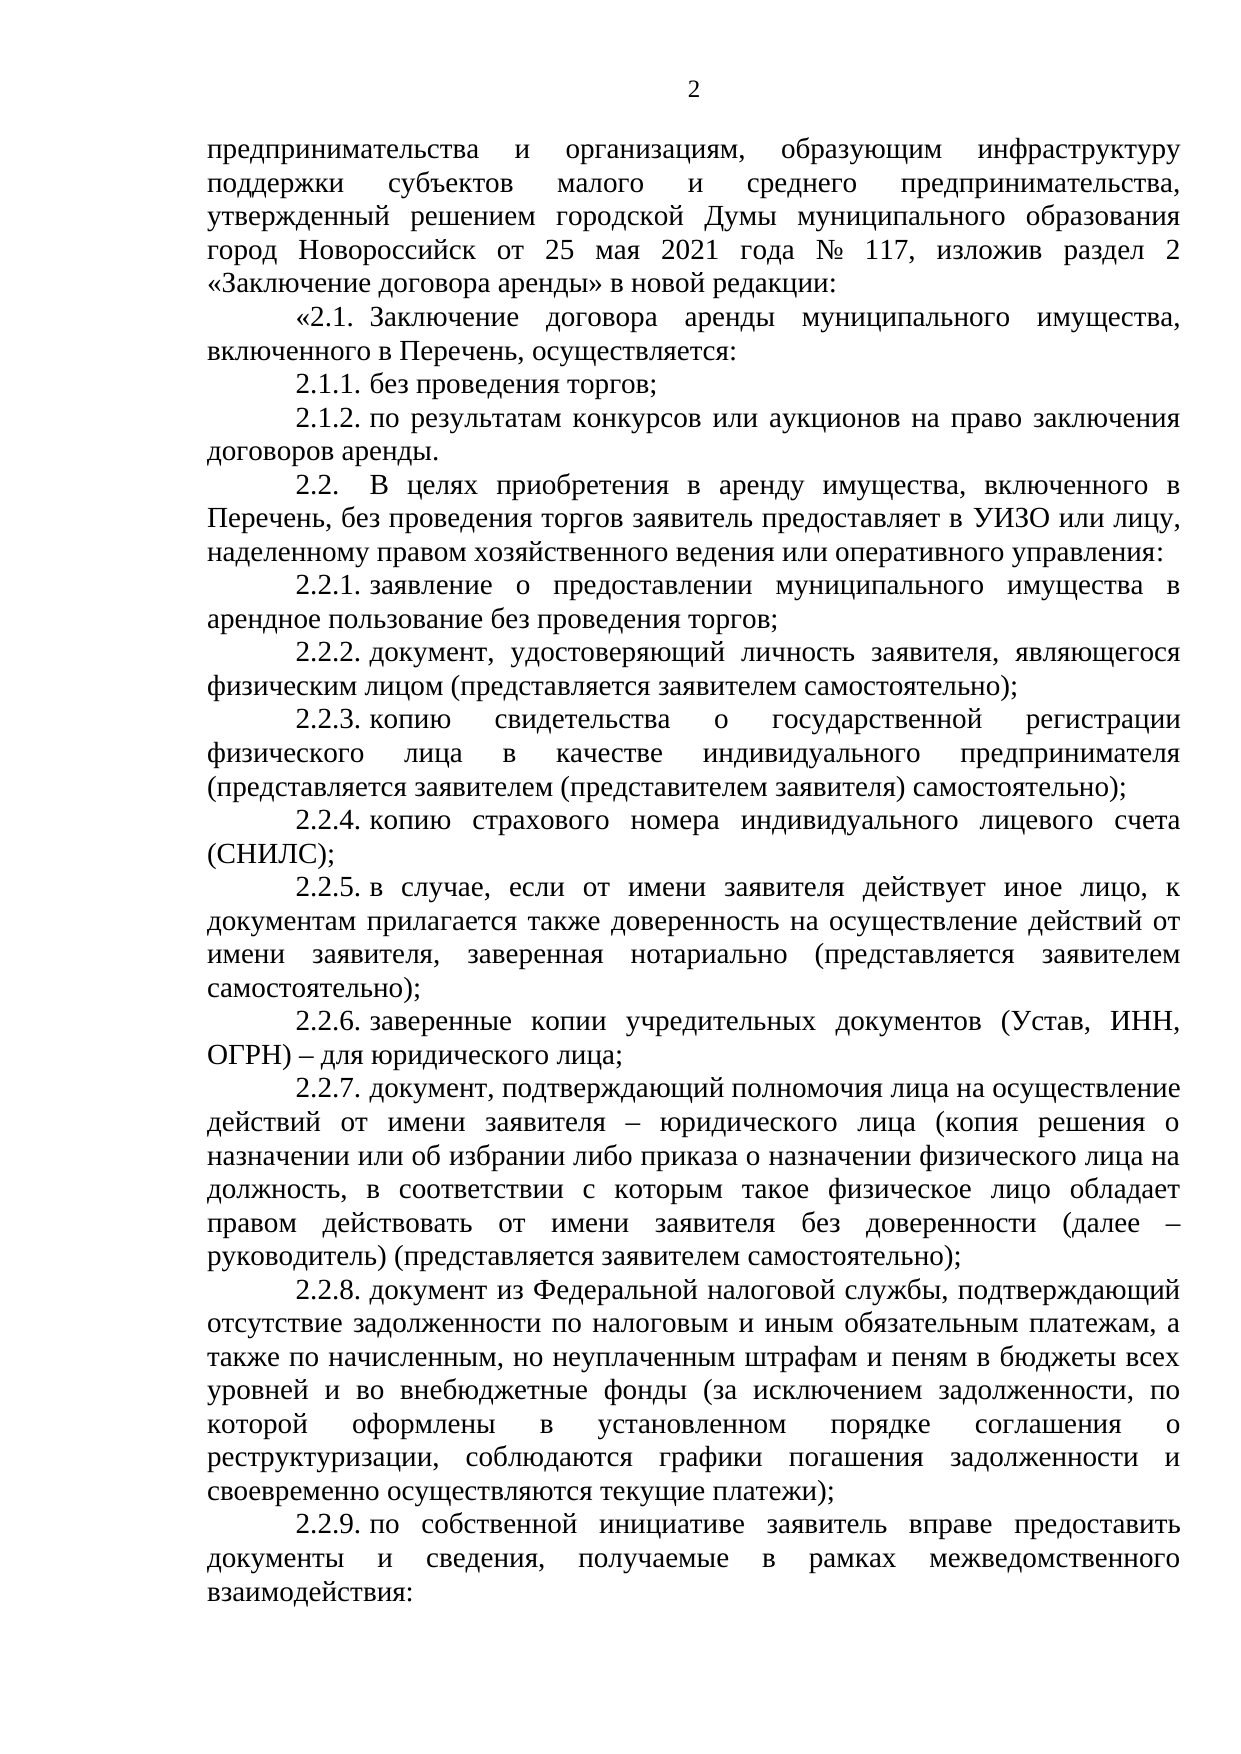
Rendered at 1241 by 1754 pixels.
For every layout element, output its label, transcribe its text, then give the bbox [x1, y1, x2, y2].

text 2.2.9. по собственной инициативе заявитель вправе предоставить документы и сведения, получаемые в рамках межведомственного взаимодействия: [207, 1507, 1181, 1607]
text 2.1.1. без проведения торгов; [207, 366, 1181, 400]
text 2.1.2. по результатам конкурсов или аукционов на право заключения договоров аренды. [207, 400, 1181, 467]
text 2.2.7. документ, подтверждающий полномочия лица на осуществление действий от имени заявителя – юридического лица (копия решения о назначении или об избрании либо приказа о назначении физического лица на должность, в соответствии с которым такое физическое лицо обладает правом действовать от имени заявителя без доверенности (далее – руководитель) (представляется заявителем самостоятельно); [207, 1071, 1181, 1272]
text 2.2.2. документ, удостоверяющий личность заявителя, являющегося физическим лицом (представляется заявителем самостоятельно); [207, 634, 1181, 702]
text 2.2. В целях приобретения в аренду имущества, включенного в Перечень, без проведения торгов заявитель предоставляет в УИЗО или лицу, наделенному правом хозяйственного ведения или оперативного управления: [207, 467, 1181, 567]
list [207, 131, 1181, 299]
text 2.2.1. заявление о предоставлении муниципального имущества в арендное пользование без проведения торгов; [207, 567, 1181, 634]
text 2.2.8. документ из Федеральной налоговой службы, подтверждающий отсутствие задолженности по налоговым и иным обязательным платежам, а также по начисленным, но неуплаченным штрафам и пеням в бюджеты всех уровней и во внебюджетные фонды (за исключением задолженности, по которой оформлены в установленном порядке соглашения о реструктуризации, соблюдаются графики погашения задолженности и своевременно осуществляются текущие платежи); [207, 1272, 1181, 1507]
text 2.2.4. копию страхового номера индивидуального лицевого счета (СНИЛС); [207, 802, 1181, 869]
text 2.2.6. заверенные копии учредительных документов (Устав, ИНН, ОГРН) – для юридического лица; [207, 1003, 1181, 1071]
text 2.2.5. в случае, если от имени заявителя действует иное лицо, к документам прилагается также доверенность на осуществление действий от имени заявителя, заверенная нотариально (представляется заявителем самостоятельно); [207, 869, 1181, 1003]
text 2.2.3. копию свидетельства о государственной регистрации физического лица в качестве индивидуального предпринимателя (представляется заявителем (представителем заявителя) самостоятельно); [207, 702, 1181, 802]
text «2.1. Заключение договора аренды муниципального имущества, включенного в Перечень, осуществляется: [207, 299, 1181, 366]
